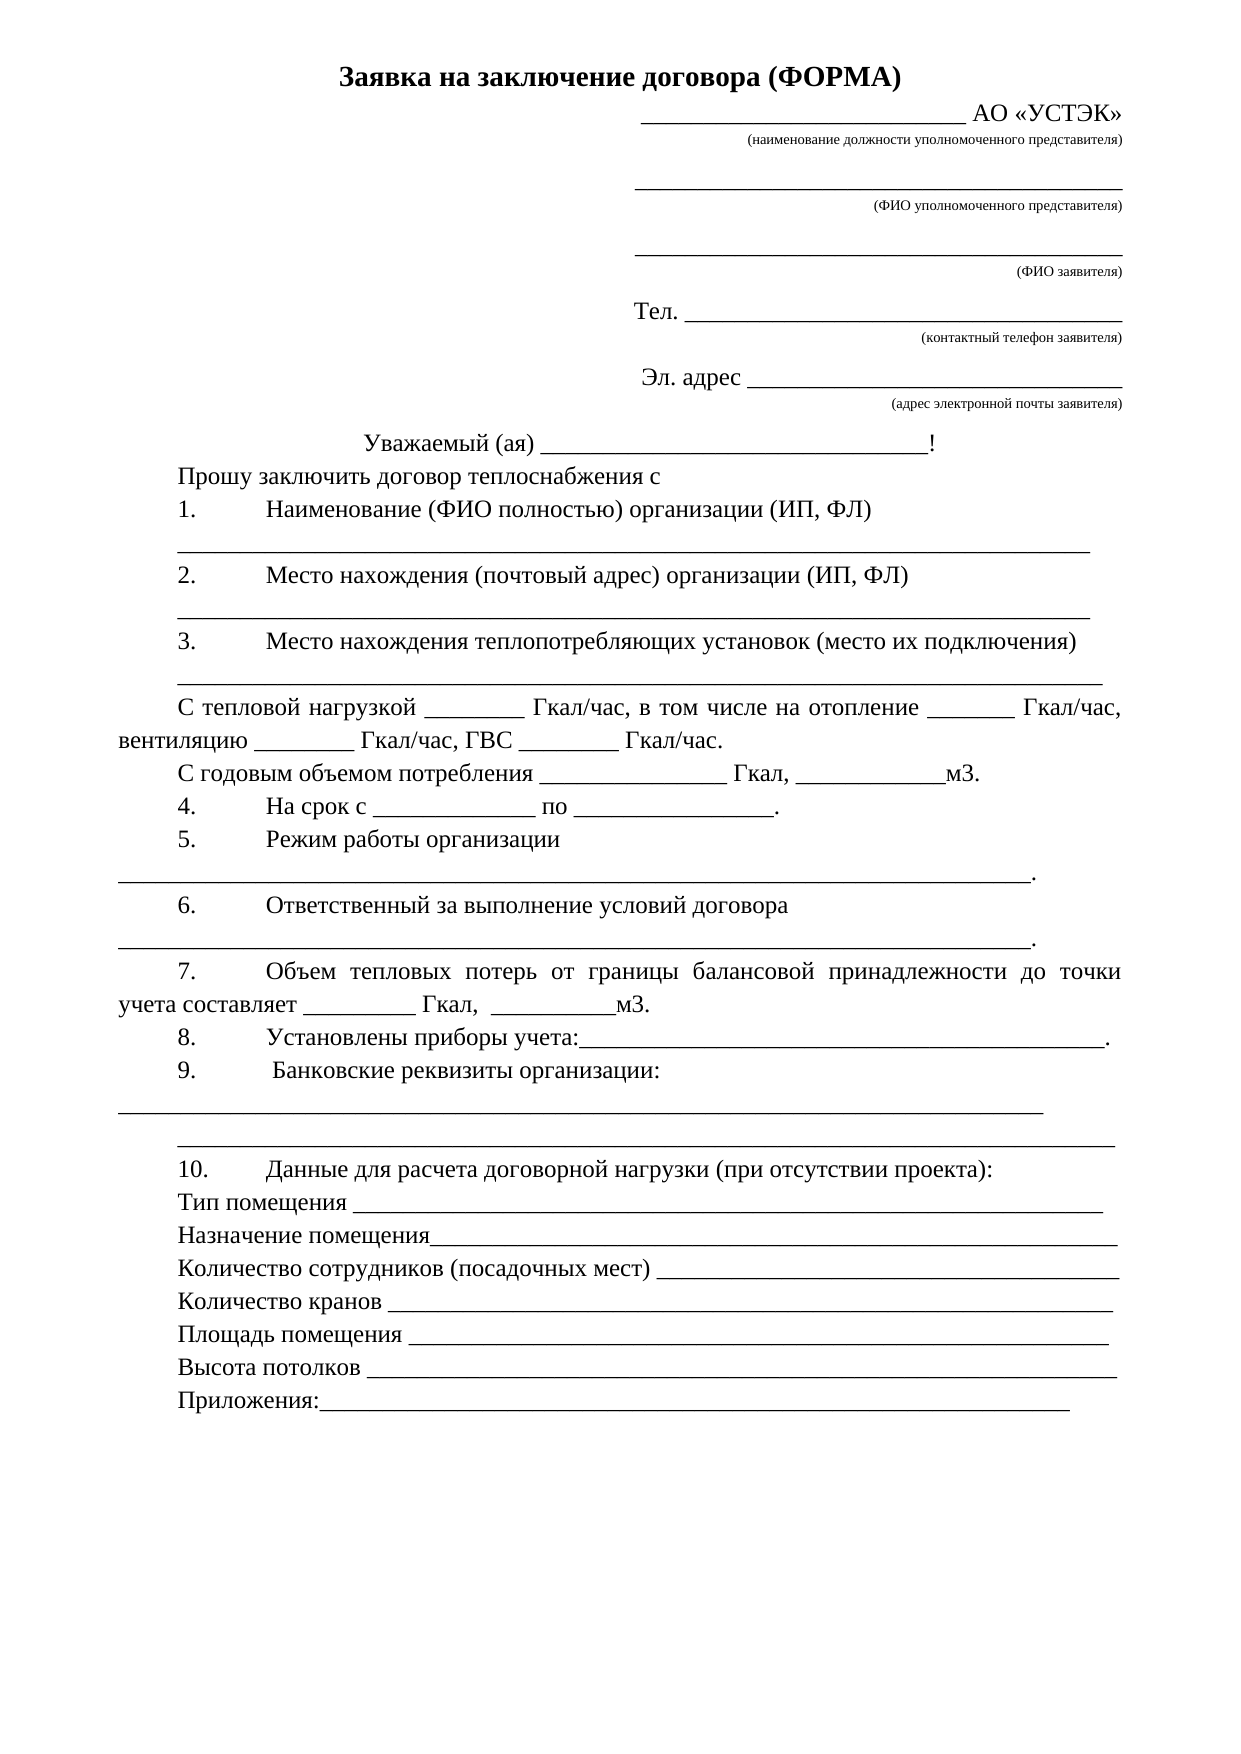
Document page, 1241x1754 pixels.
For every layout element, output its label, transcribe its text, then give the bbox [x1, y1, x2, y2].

text Заявка на заключение договора (ФОРМА) [118, 59, 1122, 93]
list Место нахождения (почтовый адрес) организации (ИП, ФЛ) [118, 560, 1122, 589]
text (ФИО заявителя) [118, 263, 1122, 292]
text Приложения:____________________________________________________________ [118, 1386, 1122, 1414]
text Площадь помещения ________________________________________________________ [118, 1319, 1122, 1348]
list Банковские реквизиты организации: __________________________________________________________________________ [118, 1055, 1122, 1117]
text (наименование должности уполномоченного представителя) [118, 131, 1122, 159]
text Тип помещения ____________________________________________________________ [118, 1187, 1122, 1216]
text Количество сотрудников (посадочных мест) _____________________________________ [118, 1253, 1122, 1282]
text С тепловой нагрузкой ________ Гкал/час, в том числе на отопление _______ Гкал/час, вентиляцию ________ Гкал/час, ГВС ________ Гкал/час. [118, 692, 1122, 754]
text Прошу заключить договор теплоснабжения с [118, 461, 1122, 490]
list Установлены приборы учета:__________________________________________. [118, 1022, 1122, 1051]
text ___________________________________________________________________________ [118, 1121, 1122, 1150]
text Эл. адрес ______________________________ [118, 362, 1122, 391]
text (адрес электронной почты заявителя) [118, 395, 1122, 424]
text Количество кранов __________________________________________________________ [118, 1286, 1122, 1315]
list Ответственный за выполнение условий договора _________________________________________________________________________. [118, 890, 1122, 952]
list Объем тепловых потерь от границы балансовой принадлежности до точки учета составляет _________ Гкал, __________м3. [118, 956, 1122, 1018]
text С годовым объемом потребления _______________ Гкал, ____________м3. [118, 758, 1122, 787]
text _______________________________________ [118, 230, 1122, 258]
list Данные для расчета договорной нагрузки (при отсутствии проекта): [118, 1154, 1122, 1183]
text Назначение помещения_______________________________________________________ [118, 1220, 1122, 1249]
text _________________________________________________________________________ [118, 593, 1122, 622]
text Высота потолков ____________________________________________________________ [118, 1352, 1122, 1381]
list Режим работы организации _________________________________________________________________________. [118, 824, 1122, 886]
text _________________________________________________________________________ [118, 527, 1122, 556]
list Наименование (ФИО полностью) организации (ИП, ФЛ) [118, 494, 1122, 523]
text (ФИО уполномоченного представителя) [118, 197, 1122, 226]
text _______________________________________ [118, 164, 1122, 192]
list На срок с _____________ по ________________. [118, 791, 1122, 820]
list Место нахождения теплопотребляющих установок (место их подключения) [118, 626, 1122, 655]
text Уважаемый (ая) _______________________________! [118, 428, 1122, 457]
text (контактный телефон заявителя) [118, 329, 1122, 358]
text __________________________________________________________________________ [118, 659, 1122, 688]
text Тел. ___________________________________ [118, 296, 1122, 324]
text __________________________ АО «УСТЭК» [118, 98, 1122, 126]
